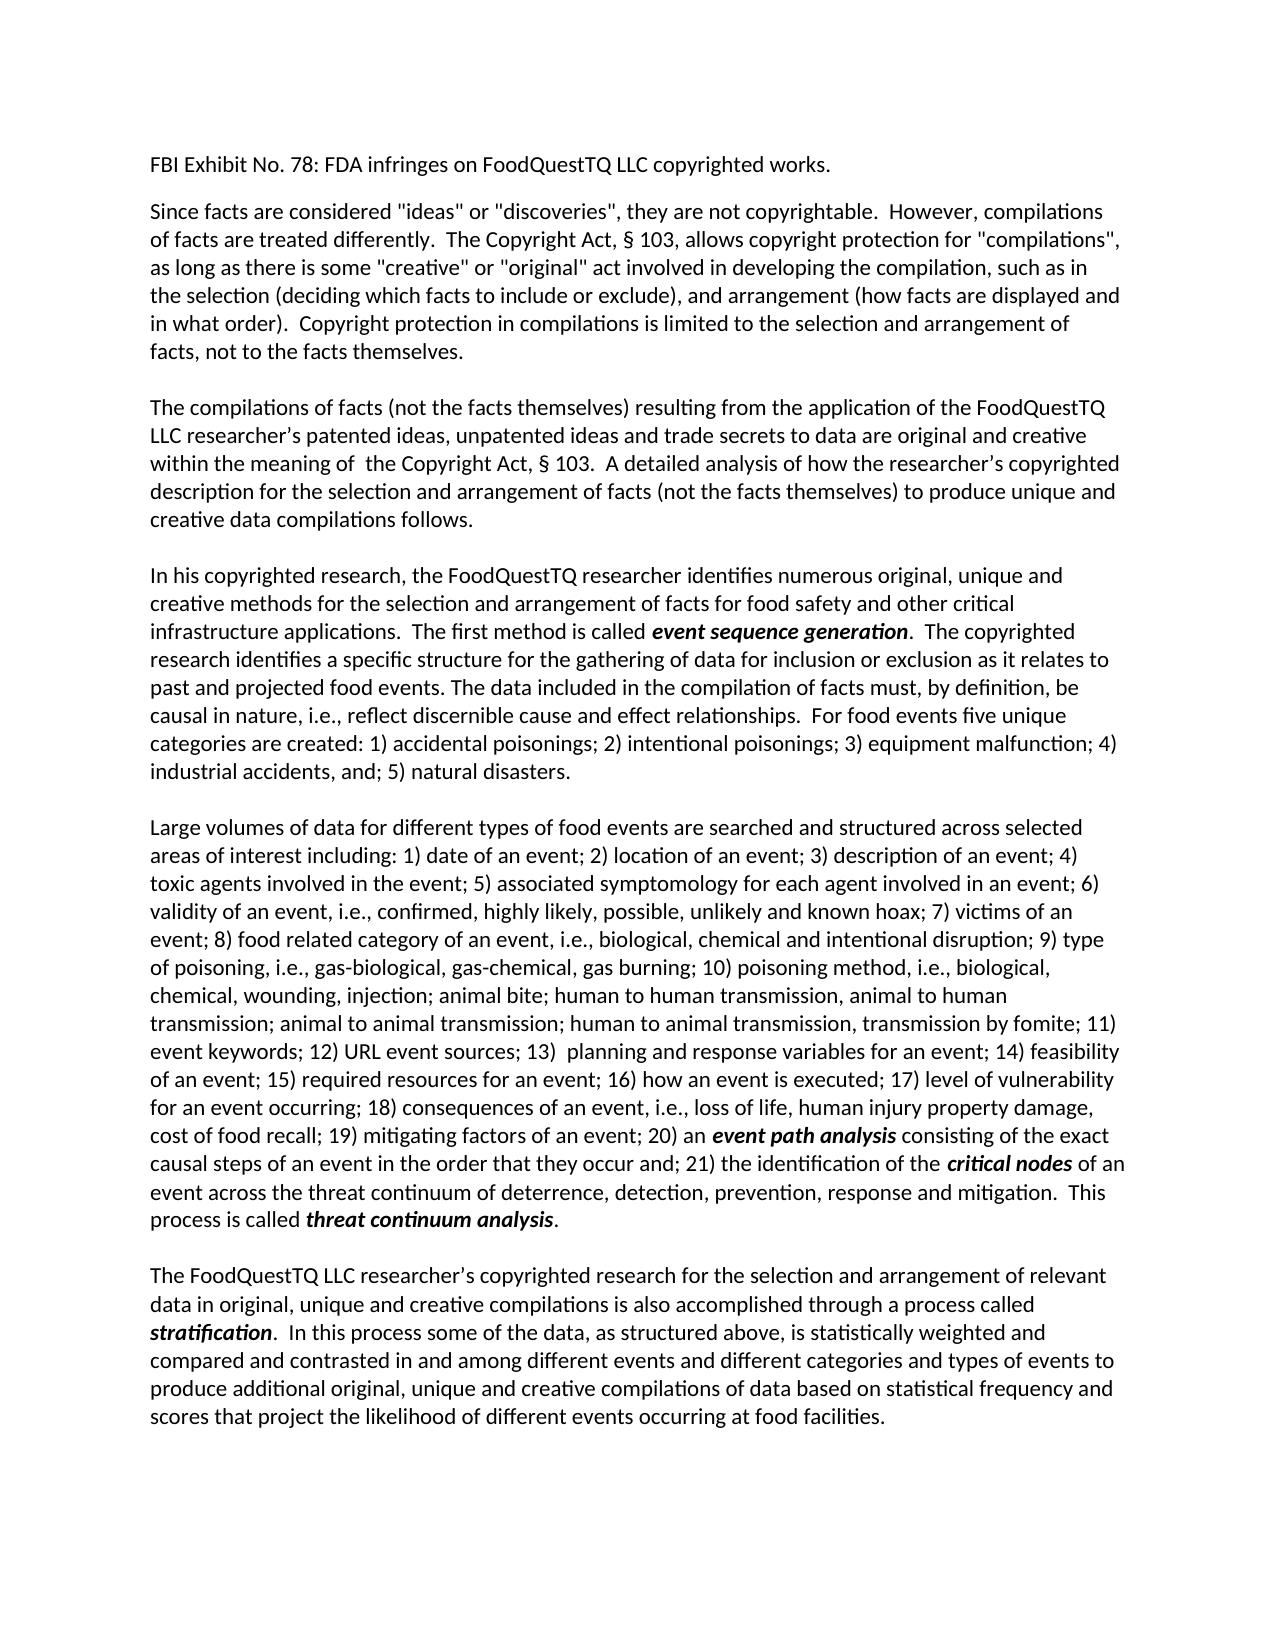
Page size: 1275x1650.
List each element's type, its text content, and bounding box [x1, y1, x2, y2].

list Since facts are considered "ideas" or "discoveries", they are not copyrightable. However, compilations of facts are treated differently. The Copyright Act, § 103, allows copyright protection for "compilations", as long as there is some "creative" or "original" act involved in developing the compilation, such as in the selection (deciding which facts to include or exclude), and arrangement (how facts are displayed and in what order). Copyright protection in compilations is limited to the selection and arrangement of facts, not to the facts themselves. [150, 197, 1125, 365]
list The compilations of facts (not the facts themselves) resulting from the application of the FoodQuestTQ LLC researcher’s patented ideas, unpatented ideas and trade secrets to data are original and creative within the meaning of the Copyright Act, § 103. A detailed analysis of how the researcher’s copyrighted description for the selection and arrangement of facts (not the facts themselves) to produce unique and creative data compilations follows. [150, 393, 1125, 533]
list In his copyrighted research, the FoodQuestTQ researcher identifies numerous original, unique and creative methods for the selection and arrangement of facts for food safety and other critical infrastructure applications. The first method is called event sequence generation. The copyrighted research identifies a specific structure for the gathering of data for inclusion or exclusion as it relates to past and projected food events. The data included in the compilation of facts must, by definition, be causal in nature, i.e., reflect discernible cause and effect relationships. For food events five unique categories are created: 1) accidental poisonings; 2) intentional poisonings; 3) equipment malfunction; 4) industrial accidents, and; 5) natural disasters. [150, 561, 1125, 785]
text FBI Exhibit No. 78: FDA infringes on FoodQuestTQ LLC copyrighted works. [150, 150, 1125, 178]
list Large volumes of data for different types of food events are searched and structured across selected areas of interest including: 1) date of an event; 2) location of an event; 3) description of an event; 4) toxic agents involved in the event; 5) associated symptomology for each agent involved in an event; 6) validity of an event, i.e., confirmed, highly likely, possible, unlikely and known hoax; 7) victims of an event; 8) food related category of an event, i.e., biological, chemical and intentional disruption; 9) type of poisoning, i.e., gas-biological, gas-chemical, gas burning; 10) poisoning method, i.e., biological, chemical, wounding, injection; animal bite; human to human transmission, animal to human transmission; animal to animal transmission; human to animal transmission, transmission by fomite; 11) event keywords; 12) URL event sources; 13) planning and response variables for an event; 14) feasibility of an event; 15) required resources for an event; 16) how an event is executed; 17) level of vulnerability for an event occurring; 18) consequences of an event, i.e., loss of life, human injury property damage, cost of food recall; 19) mitigating factors of an event; 20) an event path analysis consisting of the exact causal steps of an event in the order that they occur and; 21) the identification of the critical nodes of an event across the threat continuum of deterrence, detection, prevention, response and mitigation. This process is called threat continuum analysis. [150, 813, 1125, 1234]
list The FoodQuestTQ LLC researcher’s copyrighted research for the selection and arrangement of relevant data in original, unique and creative compilations is also accomplished through a process called stratification. In this process some of the data, as structured above, is statistically weighted and compared and contrasted in and among different events and different categories and types of events to produce additional original, unique and creative compilations of data based on statistical frequency and scores that project the likelihood of different events occurring at food facilities. [150, 1262, 1125, 1430]
